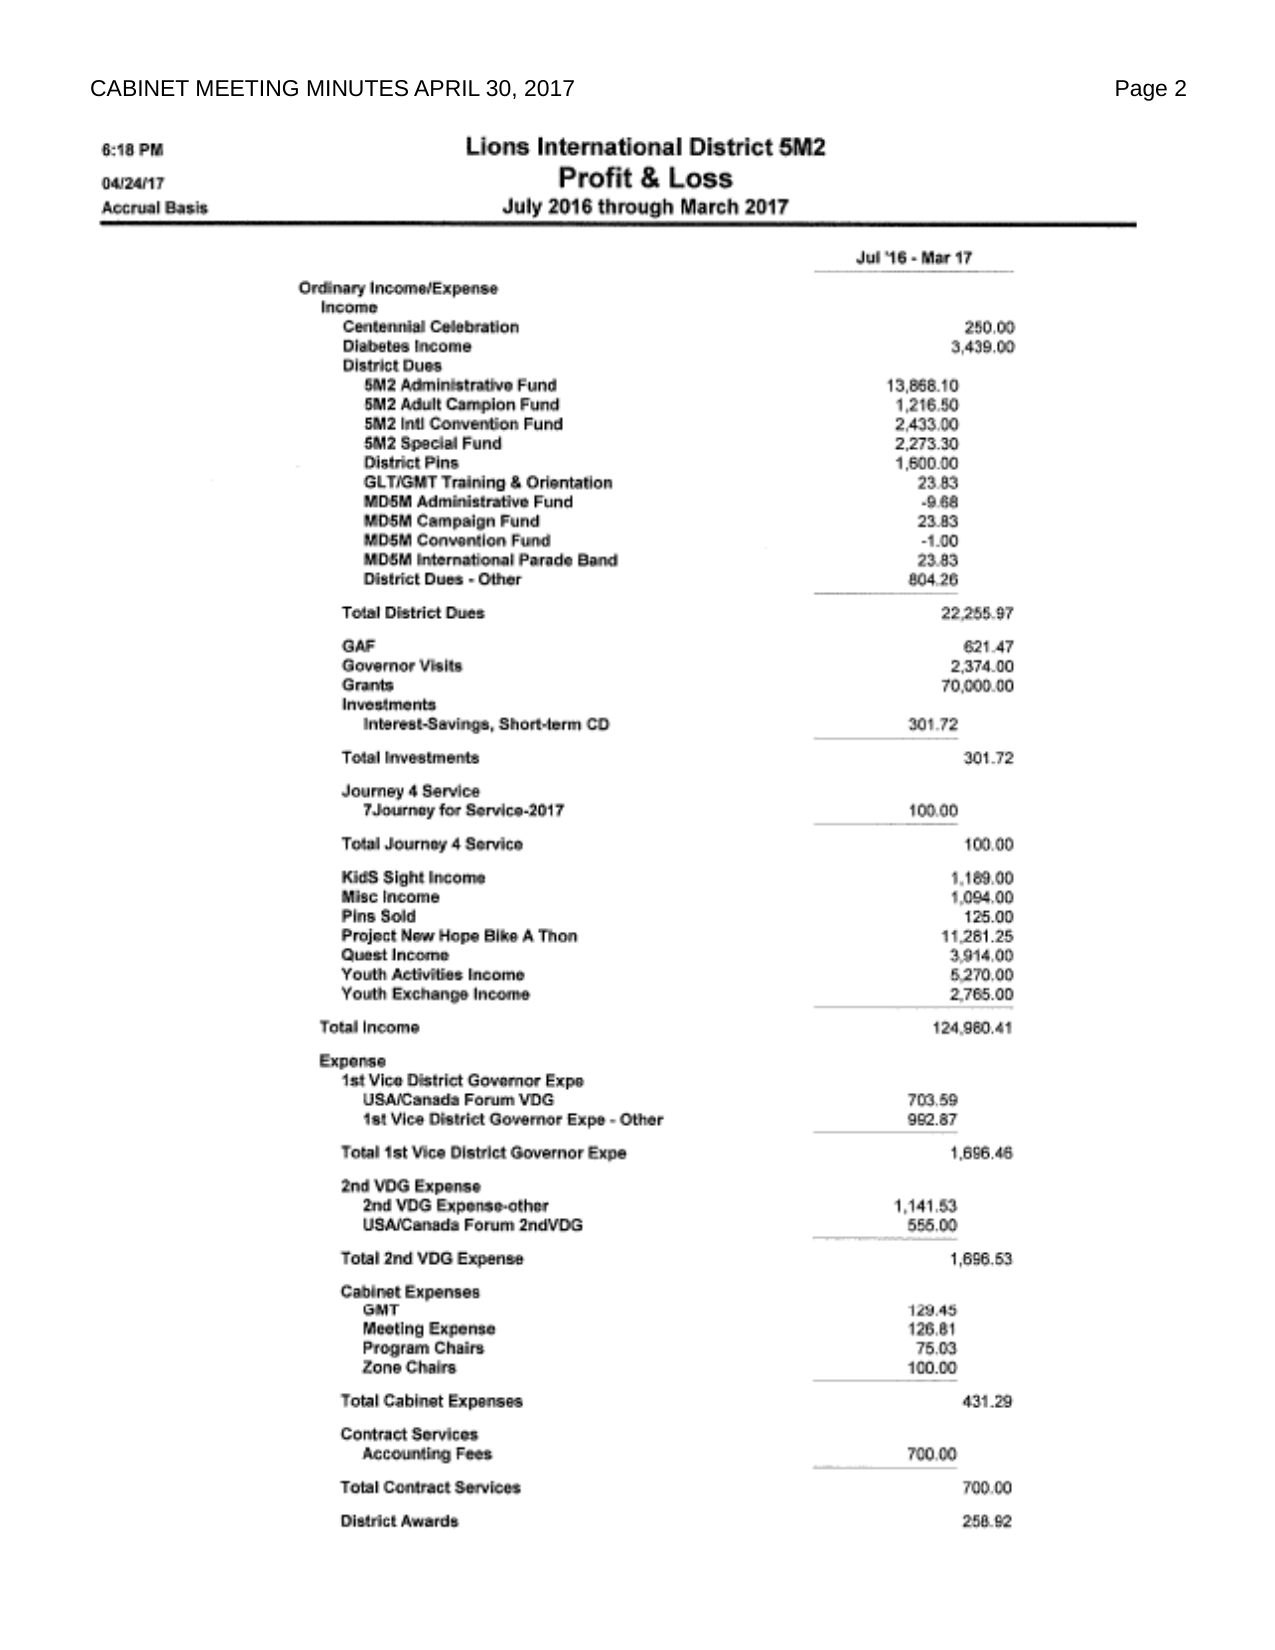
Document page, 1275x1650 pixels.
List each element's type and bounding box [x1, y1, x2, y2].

picture [90, 130, 1137, 1546]
